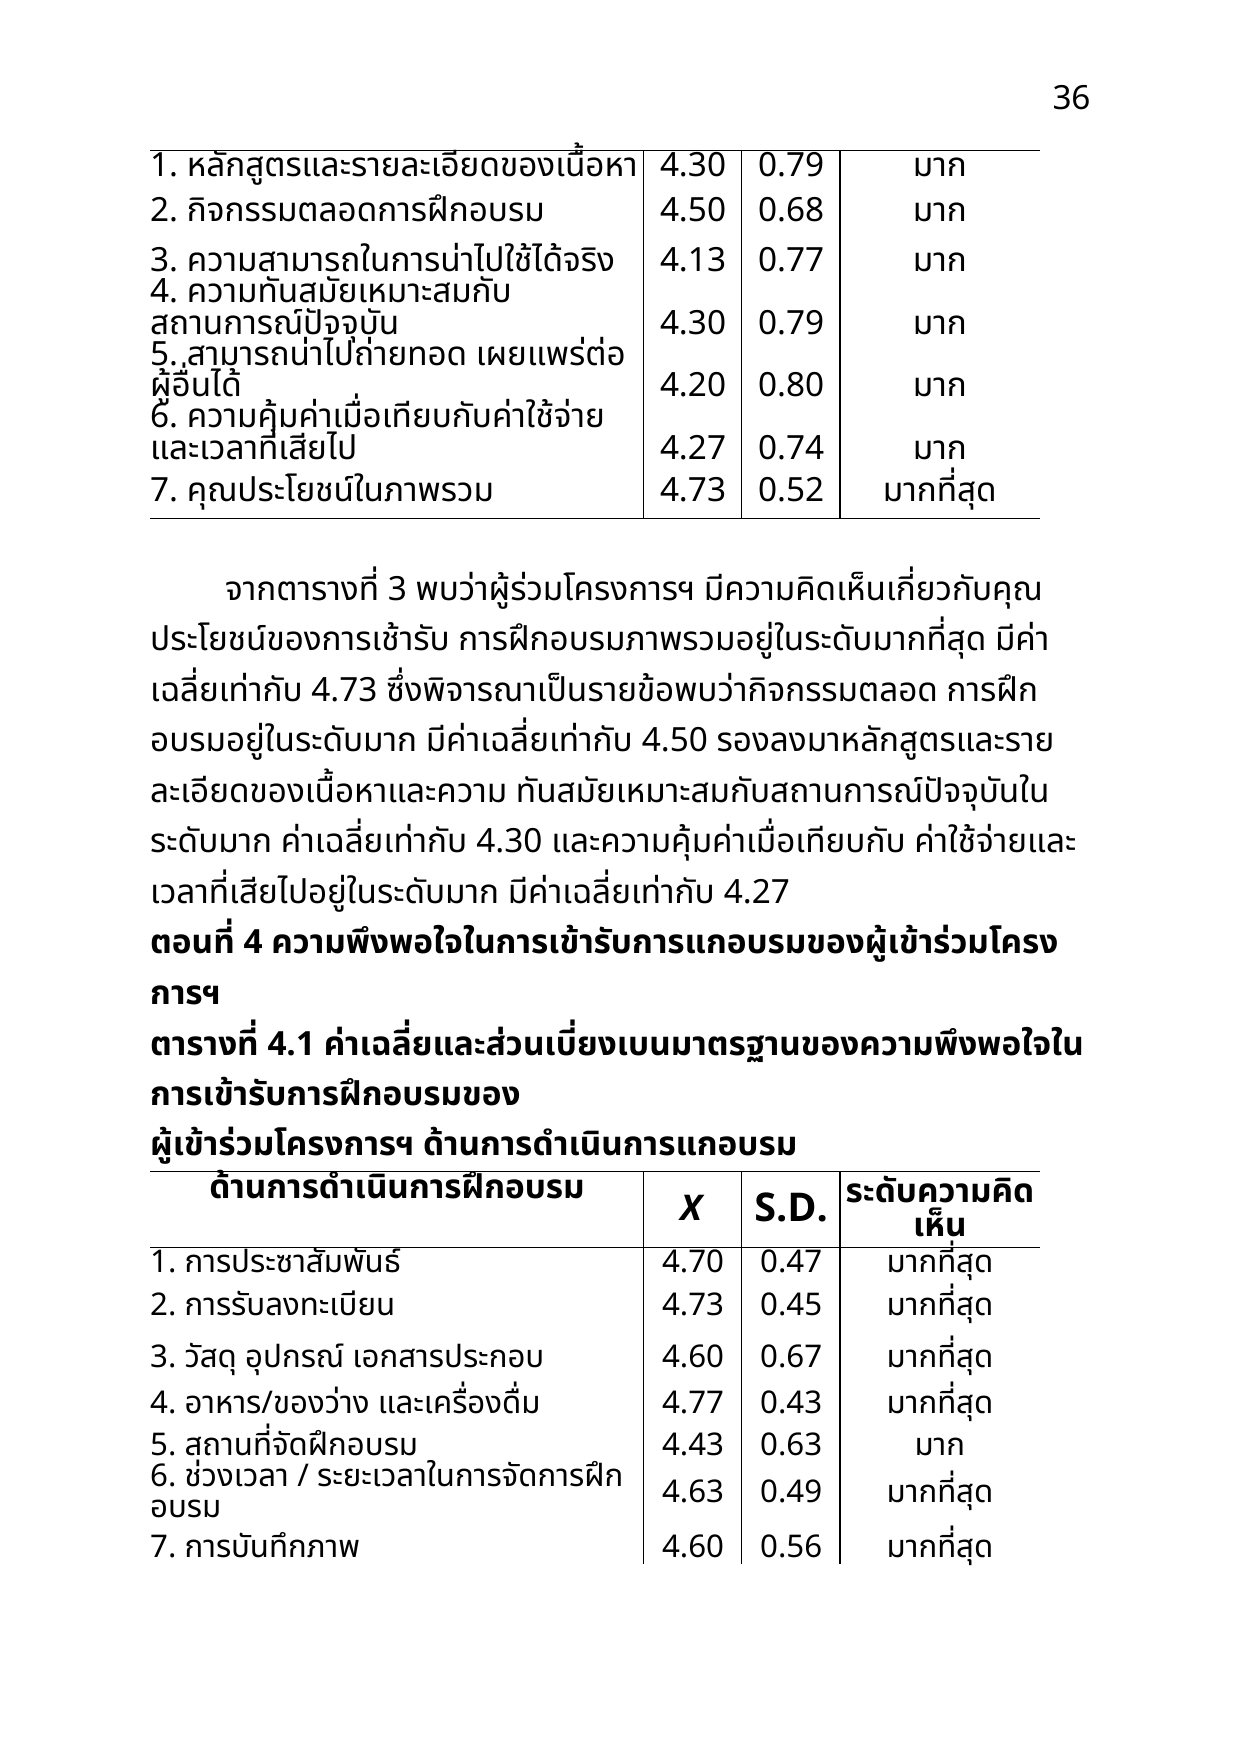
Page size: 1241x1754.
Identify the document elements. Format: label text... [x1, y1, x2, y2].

table_cell 6. ช่วงเวลา / ระยะเวลาในการจัดการฝึกอบรม [150, 1461, 643, 1524]
table_cell 7. การบันทึกภาพ [150, 1524, 643, 1564]
table_cell มากที่สุด [841, 465, 1039, 518]
table_cell 1. หลักสูตรและรายละเอียดของเนื้อหา [150, 151, 643, 191]
table_cell 4. ความทันสมัยเหมาะสมกับสถานการณ์ปัจจุบัน [150, 278, 643, 340]
text ตอนที่ 4 ความพึงพอใจในการเข้ารับการแกอบรมของผู้เข้าร่วมโครงการฯ [150, 918, 1090, 1019]
table_cell มากที่สุด [841, 1290, 1039, 1333]
table_cell 0.56 [742, 1524, 839, 1564]
table_header S.D. [742, 1172, 839, 1247]
table_cell มาก [841, 1420, 1039, 1461]
table_cell 2. การรับลงทะเบียน [150, 1290, 643, 1333]
table_cell มากที่สุด [841, 1461, 1039, 1524]
table_cell 0.47 [742, 1248, 839, 1290]
text จากตารางที่ 3 พบว่าผู้ร่วมโครงการฯ มีความคิดเห็นเกี่ยวกับคุณประโยชน์ของการเช้ารับ การฝึกอบรมภาพรวมอยู่ในระดับมากที่สุด มีค่าเฉลี่ยเท่ากับ 4.73 ซึ่งพิจารณาเป็นรายข้อพบว่ากิจกรรมตลอด การฝึกอบรมอยู่ในระดับมาก มีค่าเฉลี่ยเท่ากับ 4.50 รองลงมาหลักสูตรและรายละเอียดของเนื้อหาและความ ทันสมัยเหมาะสมกับสถานการณ์ปัจจุบันในระดับมาก ค่าเฉลี่ยเท่ากับ 4.30 และความคุ้มค่าเมื่อเทียบกับ ค่าใช้จ่ายและเวลาที่เสียไปอยู่ในระดับมาก มีค่าเฉลี่ยเท่ากับ 4.27 [150, 564, 1090, 918]
table_cell 4.77 [644, 1374, 741, 1420]
table_header ด้านการดำเนินการฝึกอบรม [150, 1172, 643, 1247]
table_cell มาก [841, 340, 1039, 403]
text ตารางที่ 4.1 ค่าเฉลี่ยและส่วนเบี่ยงเบนมาตรฐานของความพึงพอใจในการเข้ารับการฝึกอบรมของ [150, 1019, 1090, 1120]
table_cell 0.49 [742, 1461, 839, 1524]
table_cell 4.13 [644, 233, 741, 278]
table_cell 4.70 [644, 1248, 741, 1290]
table_cell 0.63 [742, 1420, 839, 1461]
table_cell มากที่สุด [841, 1248, 1039, 1290]
table_header X [644, 1172, 741, 1247]
table_cell 4.30 [644, 278, 741, 340]
table_cell มากที่สุด [841, 1333, 1039, 1374]
table_cell 0.77 [742, 233, 839, 278]
table_cell 0.45 [742, 1290, 839, 1333]
table_cell มาก [841, 151, 1039, 191]
table_cell 0.68 [742, 191, 839, 233]
table_header ระดับความคิดเห็น [841, 1172, 1039, 1247]
table_cell มาก [841, 278, 1039, 340]
table_cell 3. วัสดุ อุปกรณ์ เอกสารประกอบ [150, 1333, 643, 1374]
table_cell 4. อาหาร/ของว่าง และเครื่องดื่ม [150, 1374, 643, 1420]
table_cell 4.60 [644, 1333, 741, 1374]
table_cell 4.63 [644, 1461, 741, 1524]
table_cell 5. สามารถน่าไปถ่ายทอด เผยแพร่ต่อผู้อื่นได้ [150, 340, 643, 403]
table_cell มาก [841, 233, 1039, 278]
table_cell 4.43 [644, 1420, 741, 1461]
table_cell 0.80 [742, 340, 839, 403]
table_cell 4.30 [644, 151, 741, 191]
table_cell มาก [841, 191, 1039, 233]
table_cell 5. สถานที่จัดฝึกอบรม [150, 1420, 643, 1461]
table_cell 0.79 [742, 151, 839, 191]
table_cell 4.73 [644, 465, 741, 518]
table_cell มากที่สุด [841, 1524, 1039, 1564]
table_cell มาก [841, 403, 1039, 465]
table_cell 0.74 [742, 403, 839, 465]
table_cell 4.60 [644, 1524, 741, 1564]
table_cell 4.27 [644, 403, 741, 465]
table_cell 0.43 [742, 1374, 839, 1420]
table_cell 0.52 [742, 465, 839, 518]
table_cell 1. การประซาสัมพันธ์ [150, 1248, 643, 1290]
table_cell 4.20 [644, 340, 741, 403]
table_cell 2. กิจกรรมตลอดการฝึกอบรม [150, 191, 643, 233]
table_cell 6. ความคุ้มค่าเมื่อเทียบกับค่าใช้จ่ายและเวลาที่เสียไป [150, 403, 643, 465]
table_cell 7. คุณประโยชน์ในภาพรวม [150, 465, 643, 518]
table_cell 3. ความสามารถในการน่าไปใช้ได้จริง [150, 233, 643, 278]
table_cell มากที่สุด [841, 1374, 1039, 1420]
text ผู้เข้าร่วมโครงการฯ ด้านการดำเนินการแกอบรม [150, 1120, 1090, 1171]
table_cell 0.79 [742, 278, 839, 340]
table_cell 0.67 [742, 1333, 839, 1374]
table_cell 4.73 [644, 1290, 741, 1333]
table_cell 4.50 [644, 191, 741, 233]
